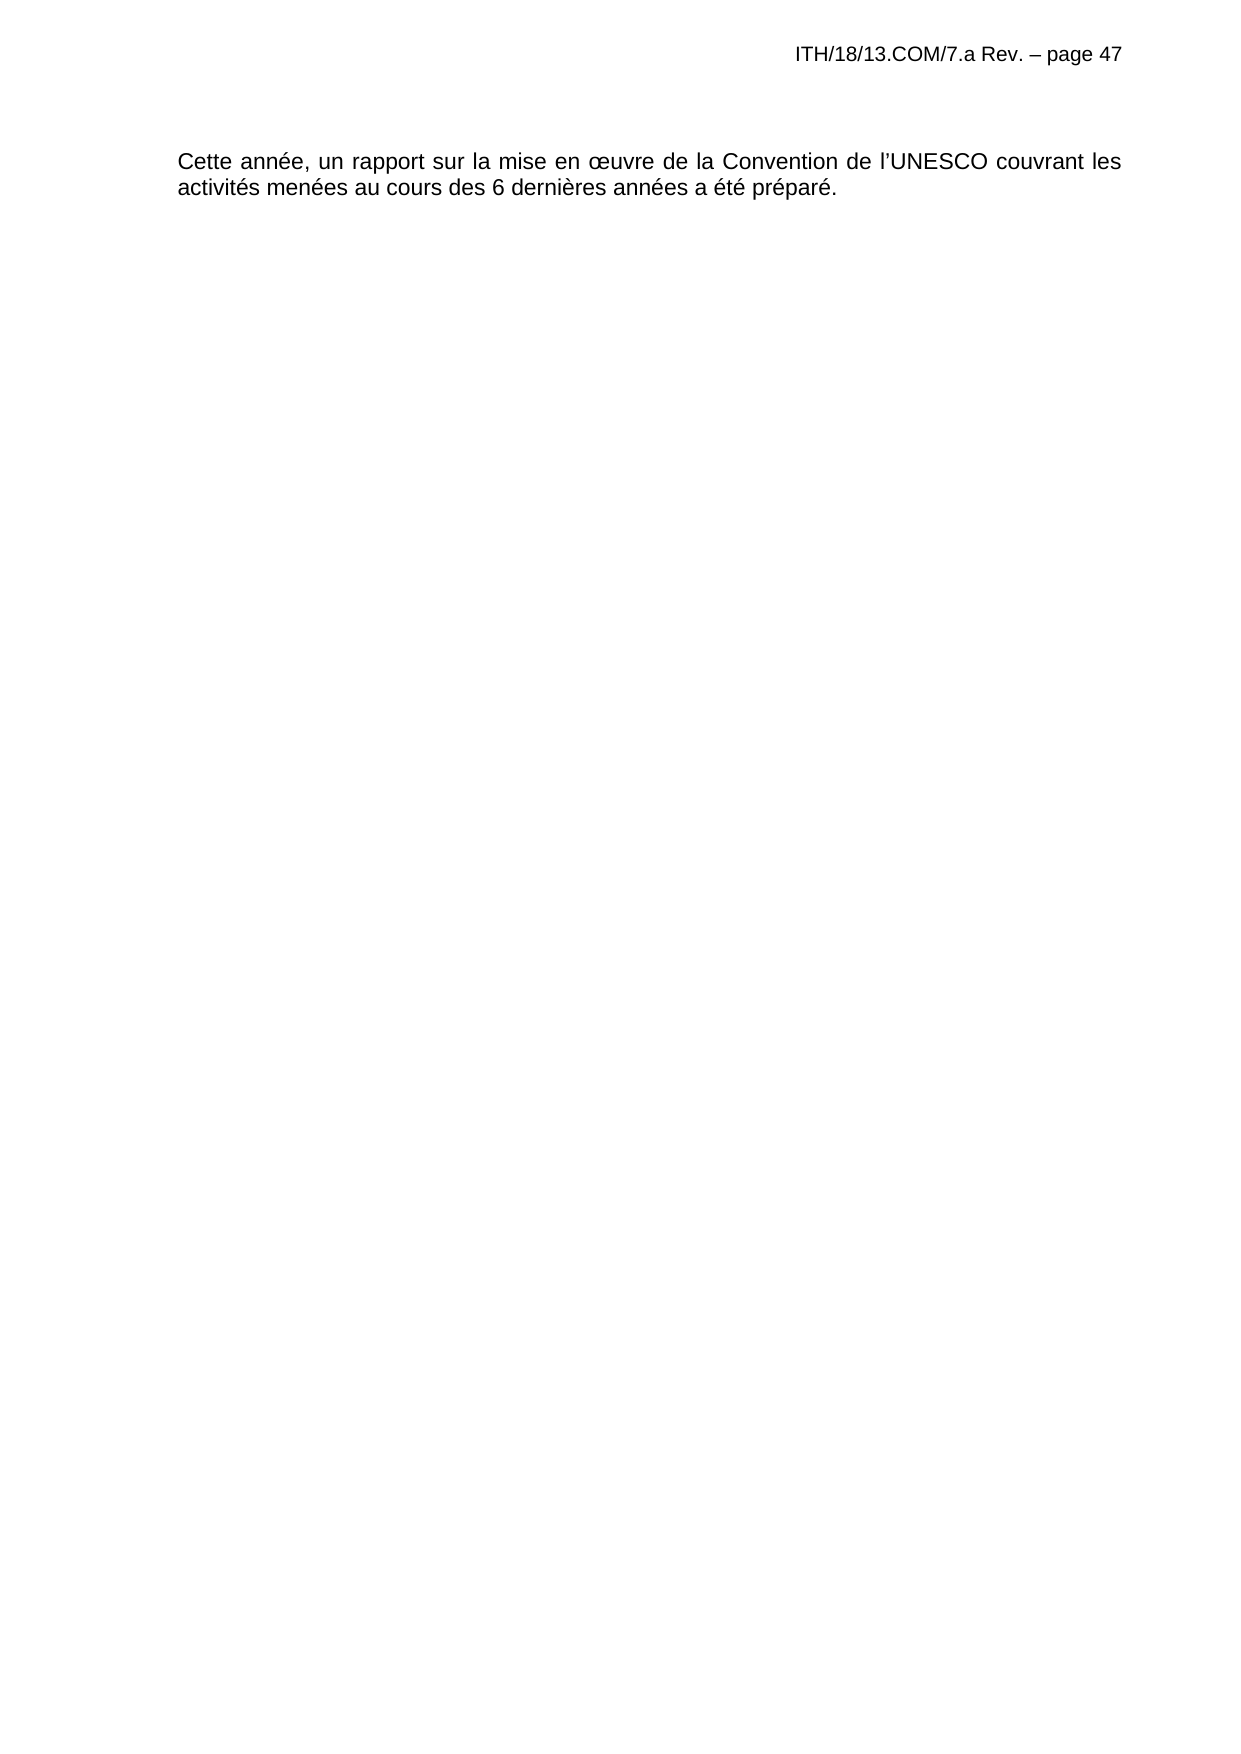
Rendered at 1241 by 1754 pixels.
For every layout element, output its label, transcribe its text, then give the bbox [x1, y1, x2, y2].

text Cette année, un rapport sur la mise en œuvre de la Convention de l’UNESCO couvrant les activités menées au cours des 6 dernières années a été préparé. [177, 148, 1122, 200]
